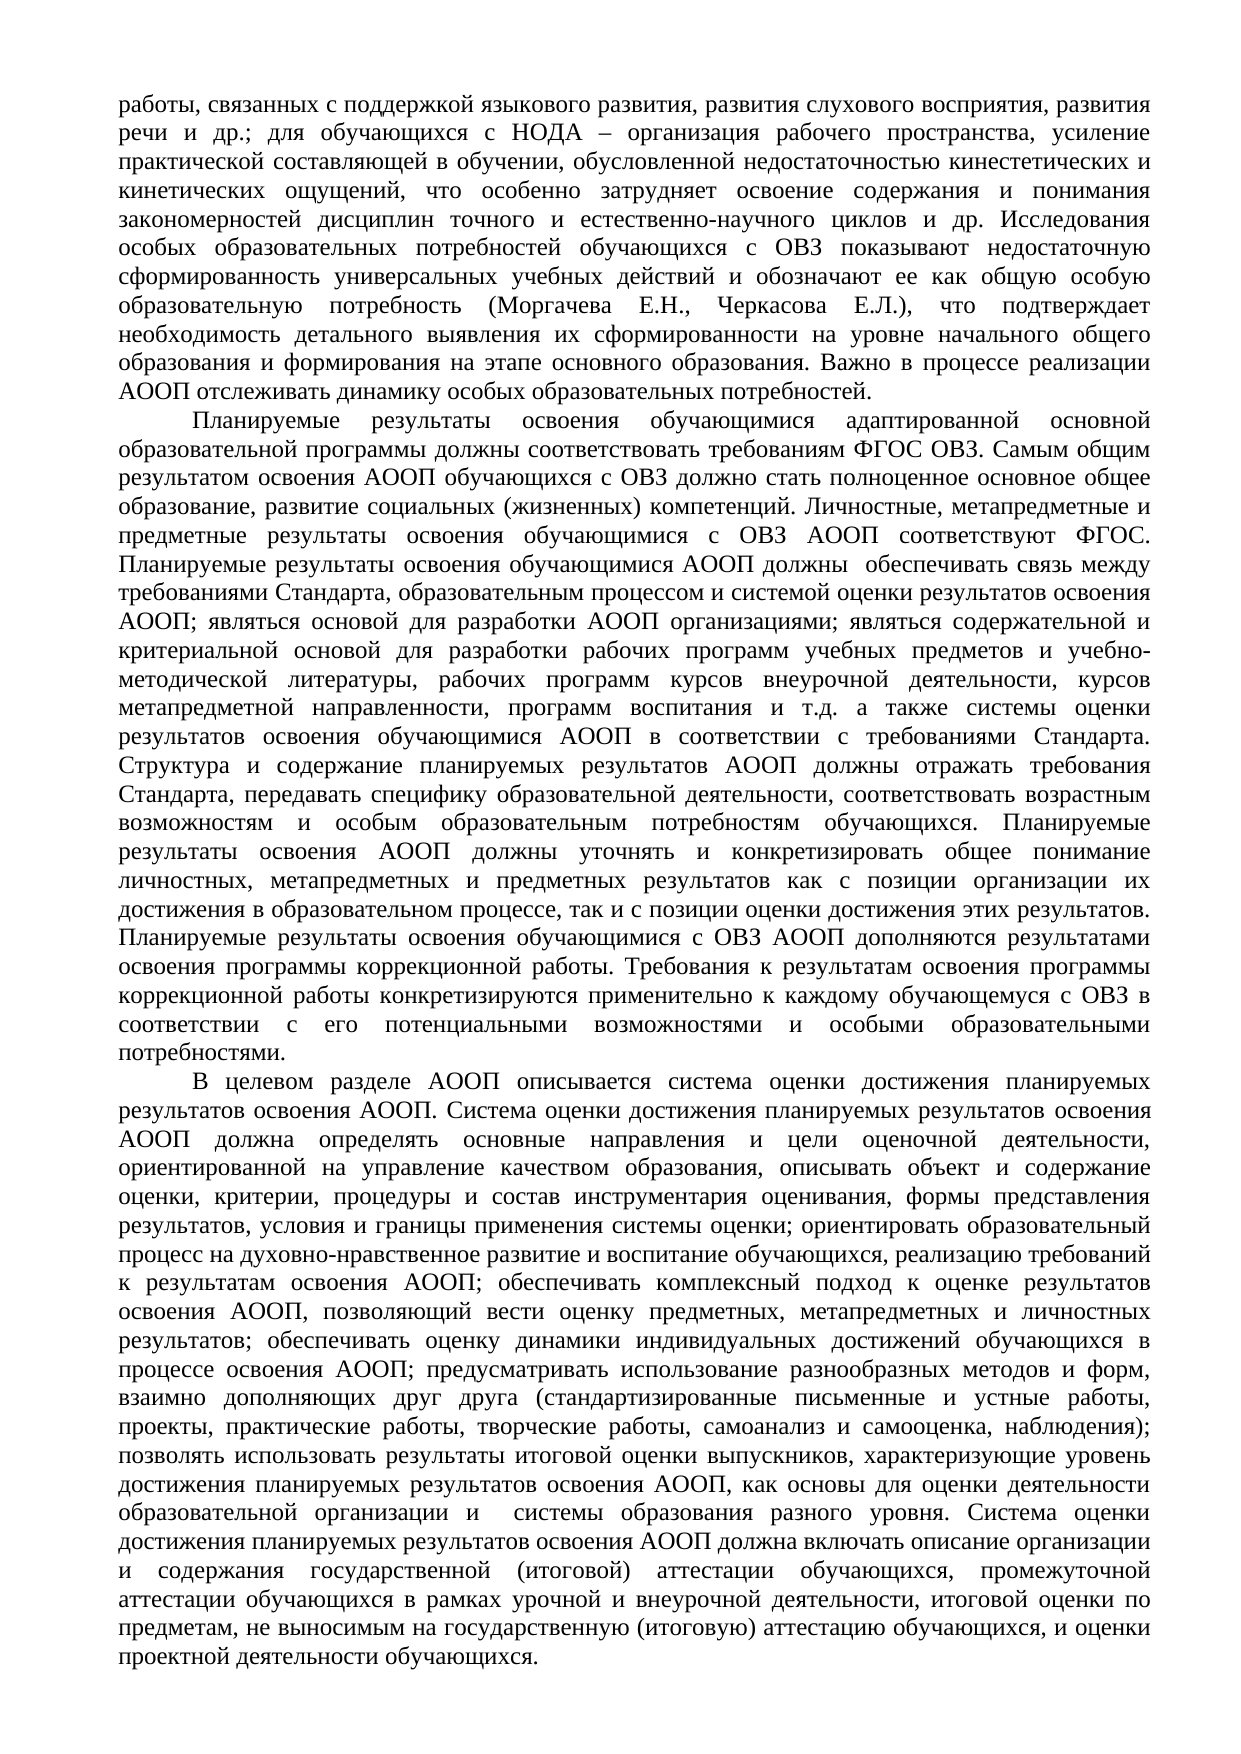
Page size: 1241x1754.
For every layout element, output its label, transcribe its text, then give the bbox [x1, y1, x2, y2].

text В целевом разделе АООП описывается система оценки достижения планируемых результатов освоения АООП. Система оценки достижения планируемых результатов освоения АООП должна определять основные направления и цели оценочной деятельности, ориентированной на управление качеством образования, описывать объект и содержание оценки, критерии, процедуры и состав инструментария оценивания, формы представления результатов, условия и границы применения системы оценки; ориентировать образовательный процесс на духовно-нравственное развитие и воспитание обучающихся, реализацию требований к результатам освоения АООП; обеспечивать комплексный подход к оценке результатов освоения АООП, позволяющий вести оценку предметных, метапредметных и личностных результатов; обеспечивать оценку динамики индивидуальных достижений обучающихся в процессе освоения АООП; предусматривать использование разнообразных методов и форм, взаимно дополняющих друг друга (стандартизированные письменные и устные работы, проекты, практические работы, творческие работы, самоанализ и самооценка, наблюдения); позволять использовать результаты итоговой оценки выпускников, характеризующие уровень достижения планируемых результатов освоения АООП, как основы для оценки деятельности образовательной организации и системы образования разного уровня. Система оценки достижения планируемых результатов освоения АООП должна включать описание организации и содержания государственной (итоговой) аттестации обучающихся, промежуточной аттестации обучающихся в рамках урочной и внеурочной деятельности, итоговой оценки по предметам, не выносимым на государственную (итоговую) аттестацию обучающихся, и оценки проектной деятельности обучающихся. [118, 1066, 1152, 1670]
text Планируемые результаты освоения обучающимися адаптированной основной образовательной программы должны соответствовать требованиям ФГОС ОВЗ. Самым общим результатом освоения АООП обучающихся с ОВЗ должно стать полноценное основное общее образование, развитие социальных (жизненных) компетенций. Личностные, метапредметные и предметные результаты освоения обучающимися с ОВЗ АООП соответствуют ФГОС. Планируемые результаты освоения обучающимися АООП должны обеспечивать связь между требованиями Стандарта, образовательным процессом и системой оценки результатов освоения АООП; являться основой для разработки АООП организациями; являться содержательной и критериальной основой для разработки рабочих программ учебных предметов и учебно-методической литературы, рабочих программ курсов внеурочной деятельности, курсов метапредметной направленности, программ воспитания и т.д. а также системы оценки результатов освоения обучающимися АООП в соответствии с требованиями Стандарта. Структура и содержание планируемых результатов АООП должны отражать требования Стандарта, передавать специфику образовательной деятельности, соответствовать возрастным возможностям и особым образовательным потребностям обучающихся. Планируемые результаты освоения АООП должны уточнять и конкретизировать общее понимание личностных, метапредметных и предметных результатов как с позиции организации их достижения в образовательном процессе, так и с позиции оценки достижения этих результатов. Планируемые результаты освоения обучающимися с ОВЗ АООП дополняются результатами освоения программы коррекционной работы. Требования к результатам освоения программы коррекционной работы конкретизируются применительно к каждому обучающемуся с ОВЗ в соответствии с его потенциальными возможностями и особыми образовательными потребностями. [118, 405, 1152, 1066]
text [118, 89, 1152, 405]
